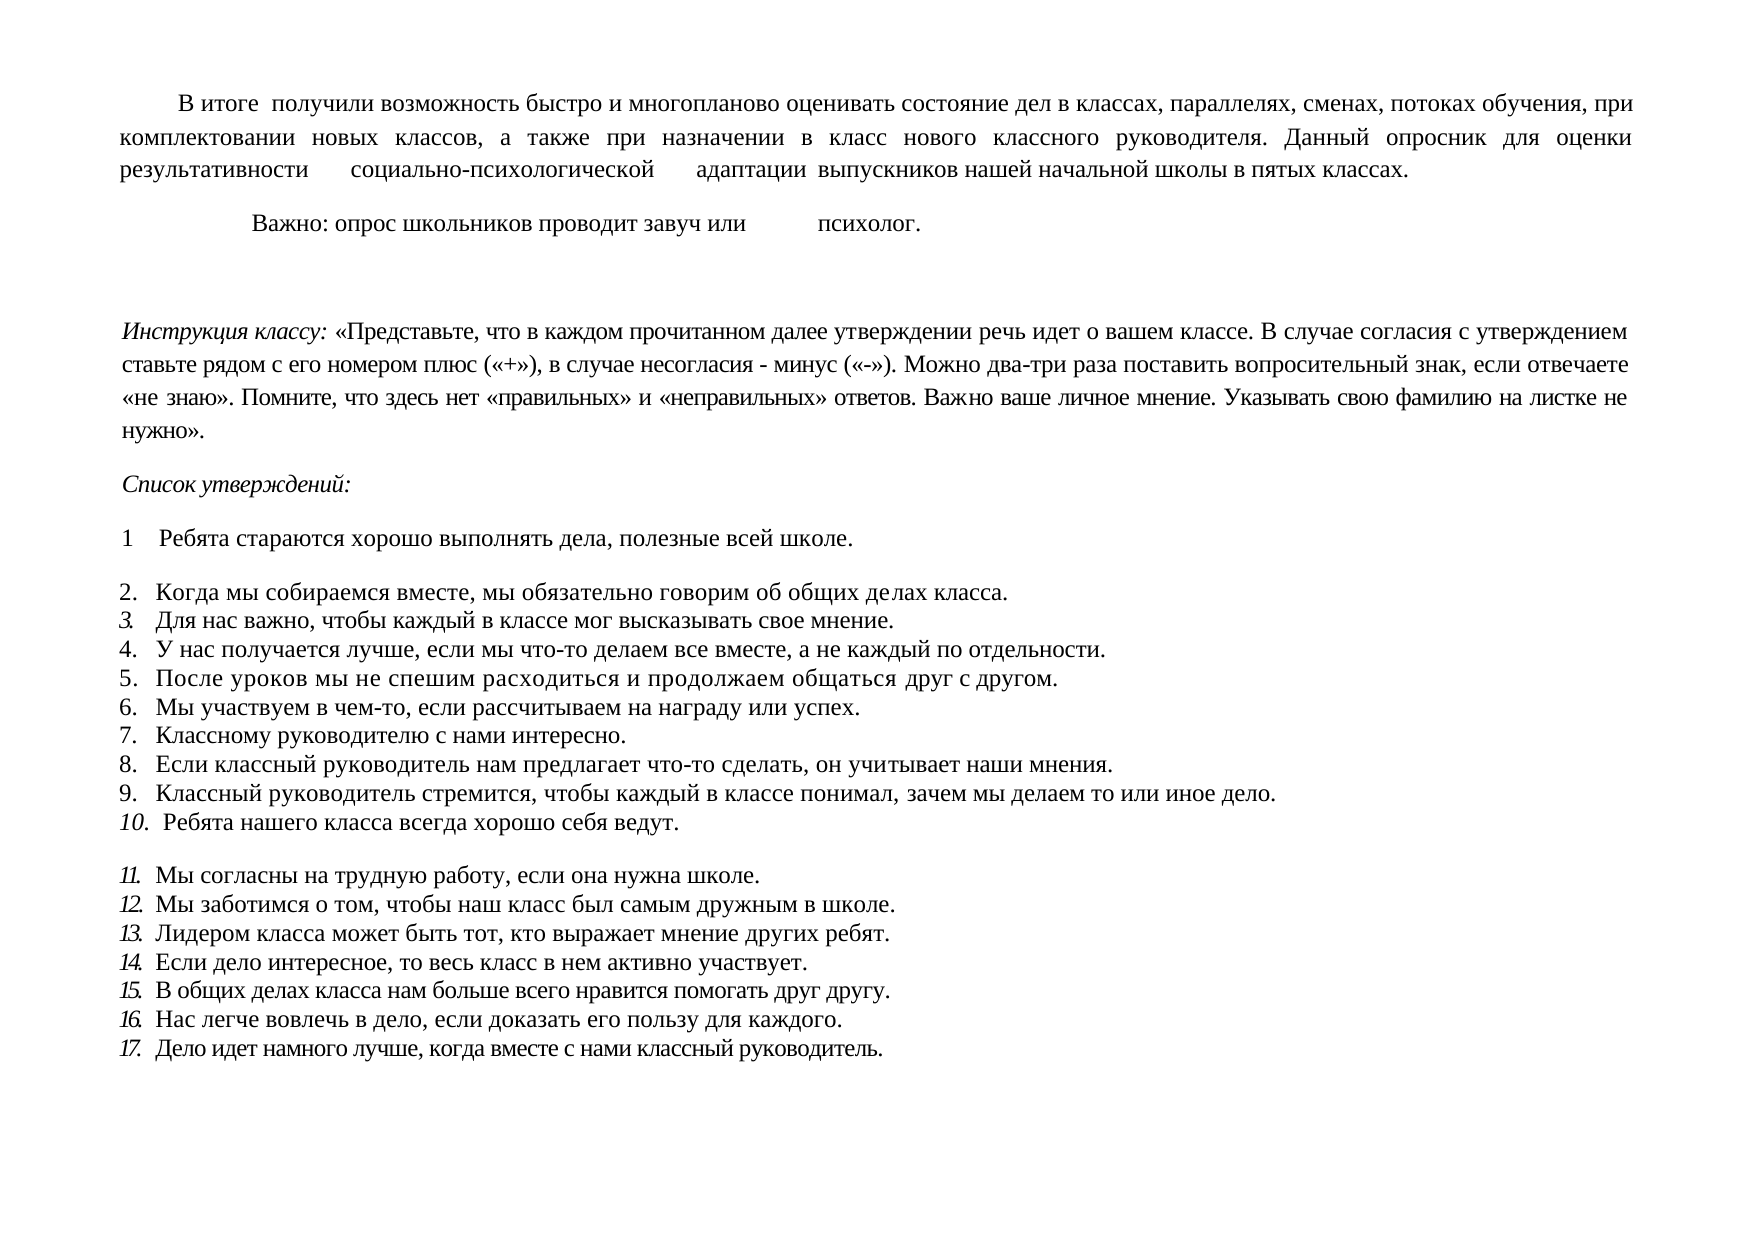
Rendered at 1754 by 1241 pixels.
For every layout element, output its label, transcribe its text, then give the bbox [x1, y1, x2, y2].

list Когда мы собираемся вместе, мы обязательно говорим об общих делах класса. [119, 577, 1636, 606]
list Если классный руководитель нам предлагает что-то сделать, он учитывает наши мнения. [119, 749, 1636, 778]
list Классный руководитель стремится, чтобы каждый в классе понимал, зачем мы делаем то или иное дело. [119, 778, 1636, 807]
list После уроков мы не спешим расходиться и продолжаем общаться друг с другом. [119, 663, 1636, 692]
text Список утверждений: [122, 469, 1629, 498]
list Лидером класса может быть тот, кто выражает мнение других ребят. [118, 918, 1636, 947]
list Мы согласны на трудную работу, если она нужна школе. [118, 861, 1636, 889]
list Для нас важно, чтобы каждый в классе мог высказывать свое мнение. [119, 606, 1636, 634]
text В итоге получили возможность быстро и многопланово оценивать состояние дел в классах, параллелях, сменах, потоках обучения, при комплектовании новых классов, а также при назначении в класс нового классного руководителя. Данный опросник для оценки результативности социально-психологической адаптации выпускников нашей начальной школы в пятых классах. [119, 88, 1635, 183]
list Мы заботимся о том, чтобы наш класс был самым дружным в школе. [118, 889, 1636, 918]
list Нас легче вовлечь в дело, если доказать его пользу для каждого. [118, 1004, 1636, 1033]
text Инструкция классу: «Представьте, что в каждом прочитанном далее утверждении речь идет о вашем классе. В случае согласия с утверждением ставьте рядом с его номером плюс («+»), в случае несогласия - минус («-»). Можно два-три раза поставить вопросительный знак, если отвечаете «не знаю». Помните, что здесь нет «правильных» и «неправильных» ответов. Важно ваше личное мнение. Указывать свою фамилию на листке не нужно». [122, 316, 1629, 444]
list В общих делах класса нам больше всего нравится помогать друг другу. [118, 976, 1636, 1004]
list Если дело интересное, то весь класс в нем активно участвует. [118, 947, 1636, 976]
text Важно: опрос школьников проводит завуч или психолог. [251, 208, 1636, 237]
list Дело идет намного лучше, когда вместе с нами классный руководитель. [118, 1033, 1636, 1062]
list Классному руководителю с нами интересно. [119, 721, 1636, 749]
text 10. Ребята нашего класса всегда хорошо себя ведут. [119, 807, 1636, 836]
list Мы участвуем в чем-то, если рассчитываем на награду или успех. [119, 692, 1636, 721]
text 1 Ребята стараются хорошо выполнять дела, полезные всей школе. [121, 523, 1636, 552]
list У нас получается лучше, если мы что-то делаем все вместе, а не каждый по отдельности. [119, 634, 1636, 663]
